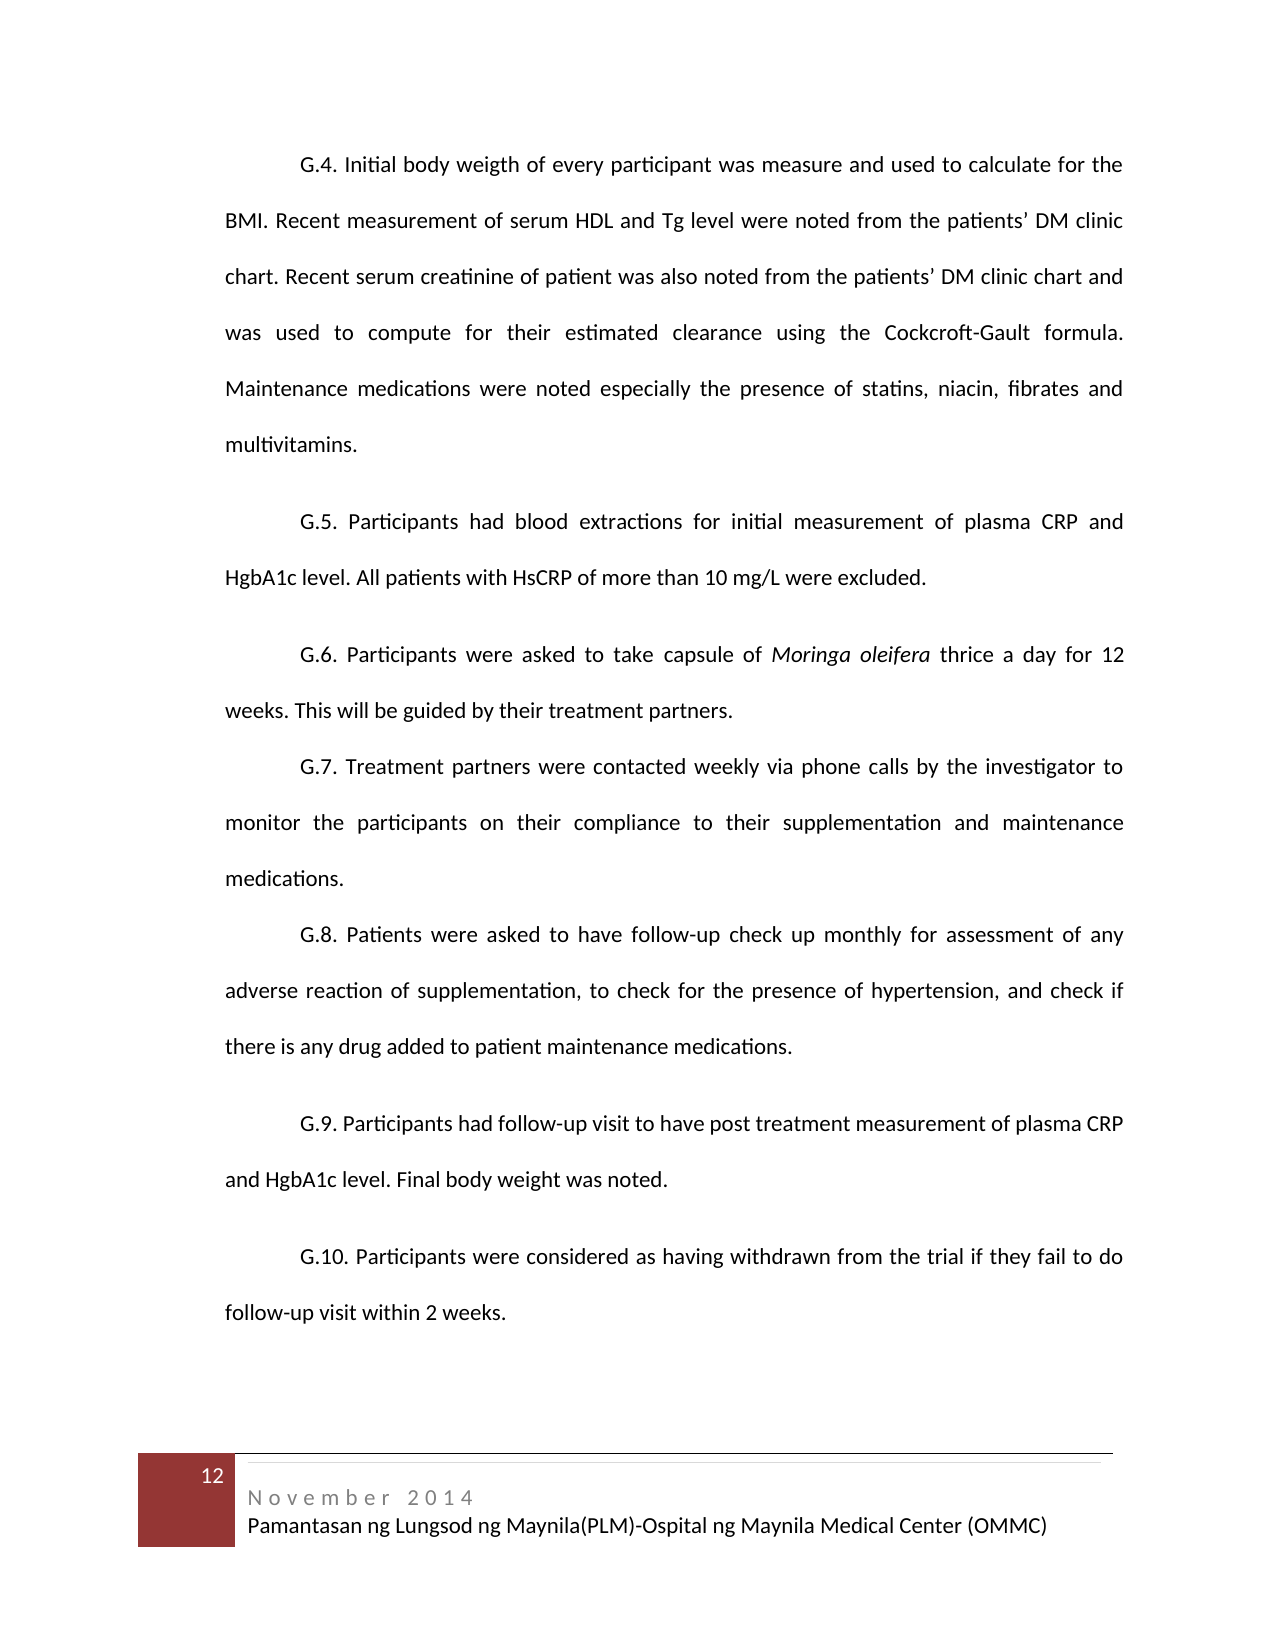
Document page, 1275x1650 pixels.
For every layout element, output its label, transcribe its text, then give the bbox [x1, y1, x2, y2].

text G.4. Initial body weigth of every participant was measure and used to calculate for the BMI. Recent measurement of serum HDL and Tg level were noted from the patients’ DM clinic chart. Recent serum creatinine of patient was also noted from the patients’ DM clinic chart and was used to compute for their estimated clearance using the Cockcroft-Gault formula. Maintenance medications were noted especially the presence of statins, niacin, fibrates and multivitamins. [225, 150, 1125, 458]
list G.7. Treatment partners were contacted weekly via phone calls by the investigator to monitor the participants on their compliance to their supplementation and maintenance medications. [225, 752, 1125, 892]
list G.6. Participants were asked to take capsule of Moringa oleifera thrice a day for 12 weeks. This will be guided by their treatment partners. [225, 640, 1125, 724]
text G.5. Participants had blood extractions for initial measurement of plasma CRP and HgbA1c level. All patients with HsCRP of more than 10 mg/L were excluded. [225, 507, 1125, 591]
list G.8. Patients were asked to have follow-up check up monthly for assessment of any adverse reaction of supplementation, to check for the presence of hypertension, and check if there is any drug added to patient maintenance medications. [225, 920, 1125, 1060]
text G.10. Participants were considered as having withdrawn from the trial if they fail to do follow-up visit within 2 weeks. [225, 1242, 1125, 1326]
text G.9. Participants had follow-up visit to have post treatment measurement of plasma CRP and HgbA1c level. Final body weight was noted. [225, 1109, 1125, 1193]
